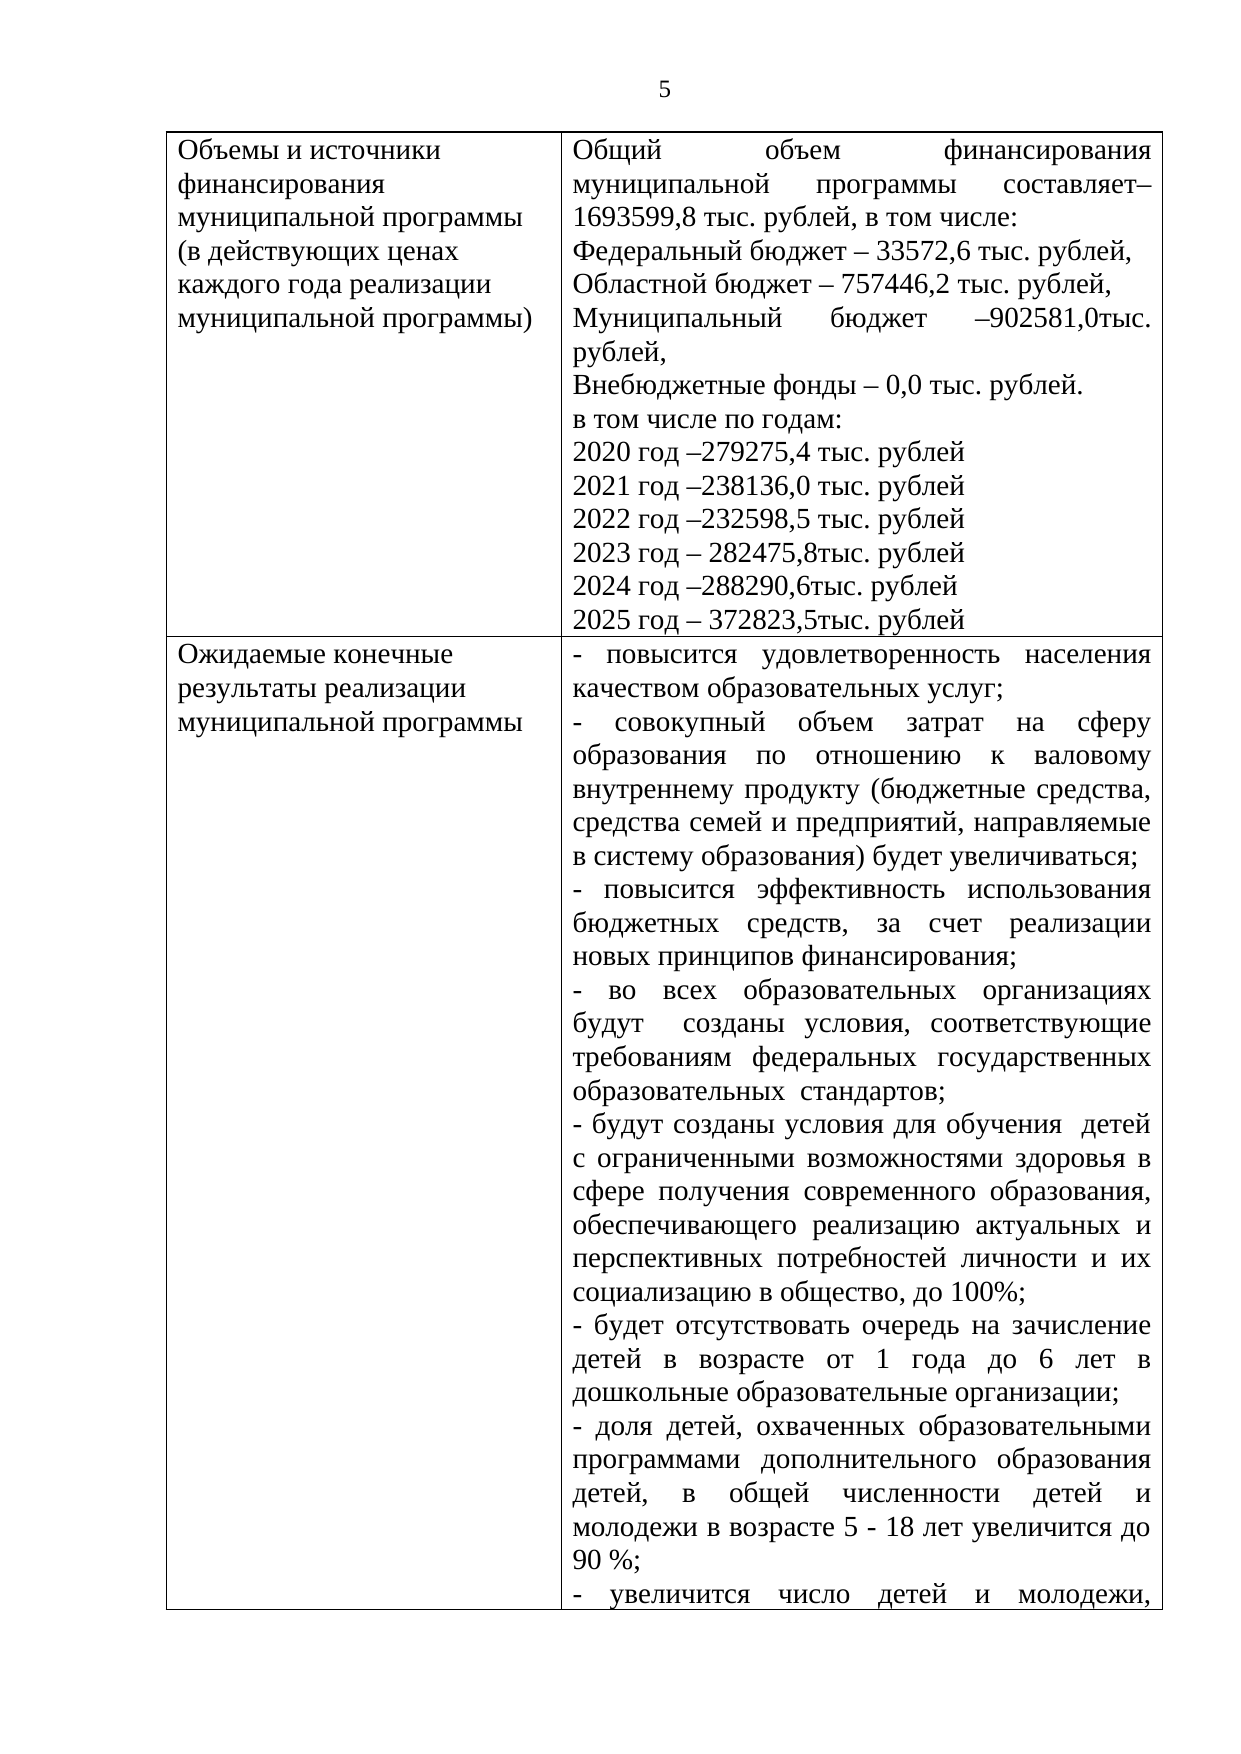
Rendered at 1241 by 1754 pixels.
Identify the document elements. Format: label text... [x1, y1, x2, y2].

table_cell Объемы и источники финансирования муниципальной программы (в действующих ценах каждого года реализации муниципальной программы) [167, 133, 561, 636]
table_cell Общий объем финансирования муниципальной программы составляет–1693599,8 тыс. рублей, в том числе: Федеральный бюджет – 33572,6 тыс. рублей, Областной бюджет – 757446,2 тыс. рублей, Муниципальный бюджет –902581,0тыс. рублей, Внебюджетные фонды – 0,0 тыс. рублей. в том числе по годам: 2020 год –279275,4 тыс. рублей 2021 год –238136,0 тыс. рублей 2022 год –232598,5 тыс. рублей 2023 год – 282475,8тыс. рублей 2024 год –288290,6тыс. рублей 2025 год – 372823,5тыс. рублей [562, 133, 1162, 636]
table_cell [562, 637, 1162, 1609]
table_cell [167, 637, 561, 1609]
